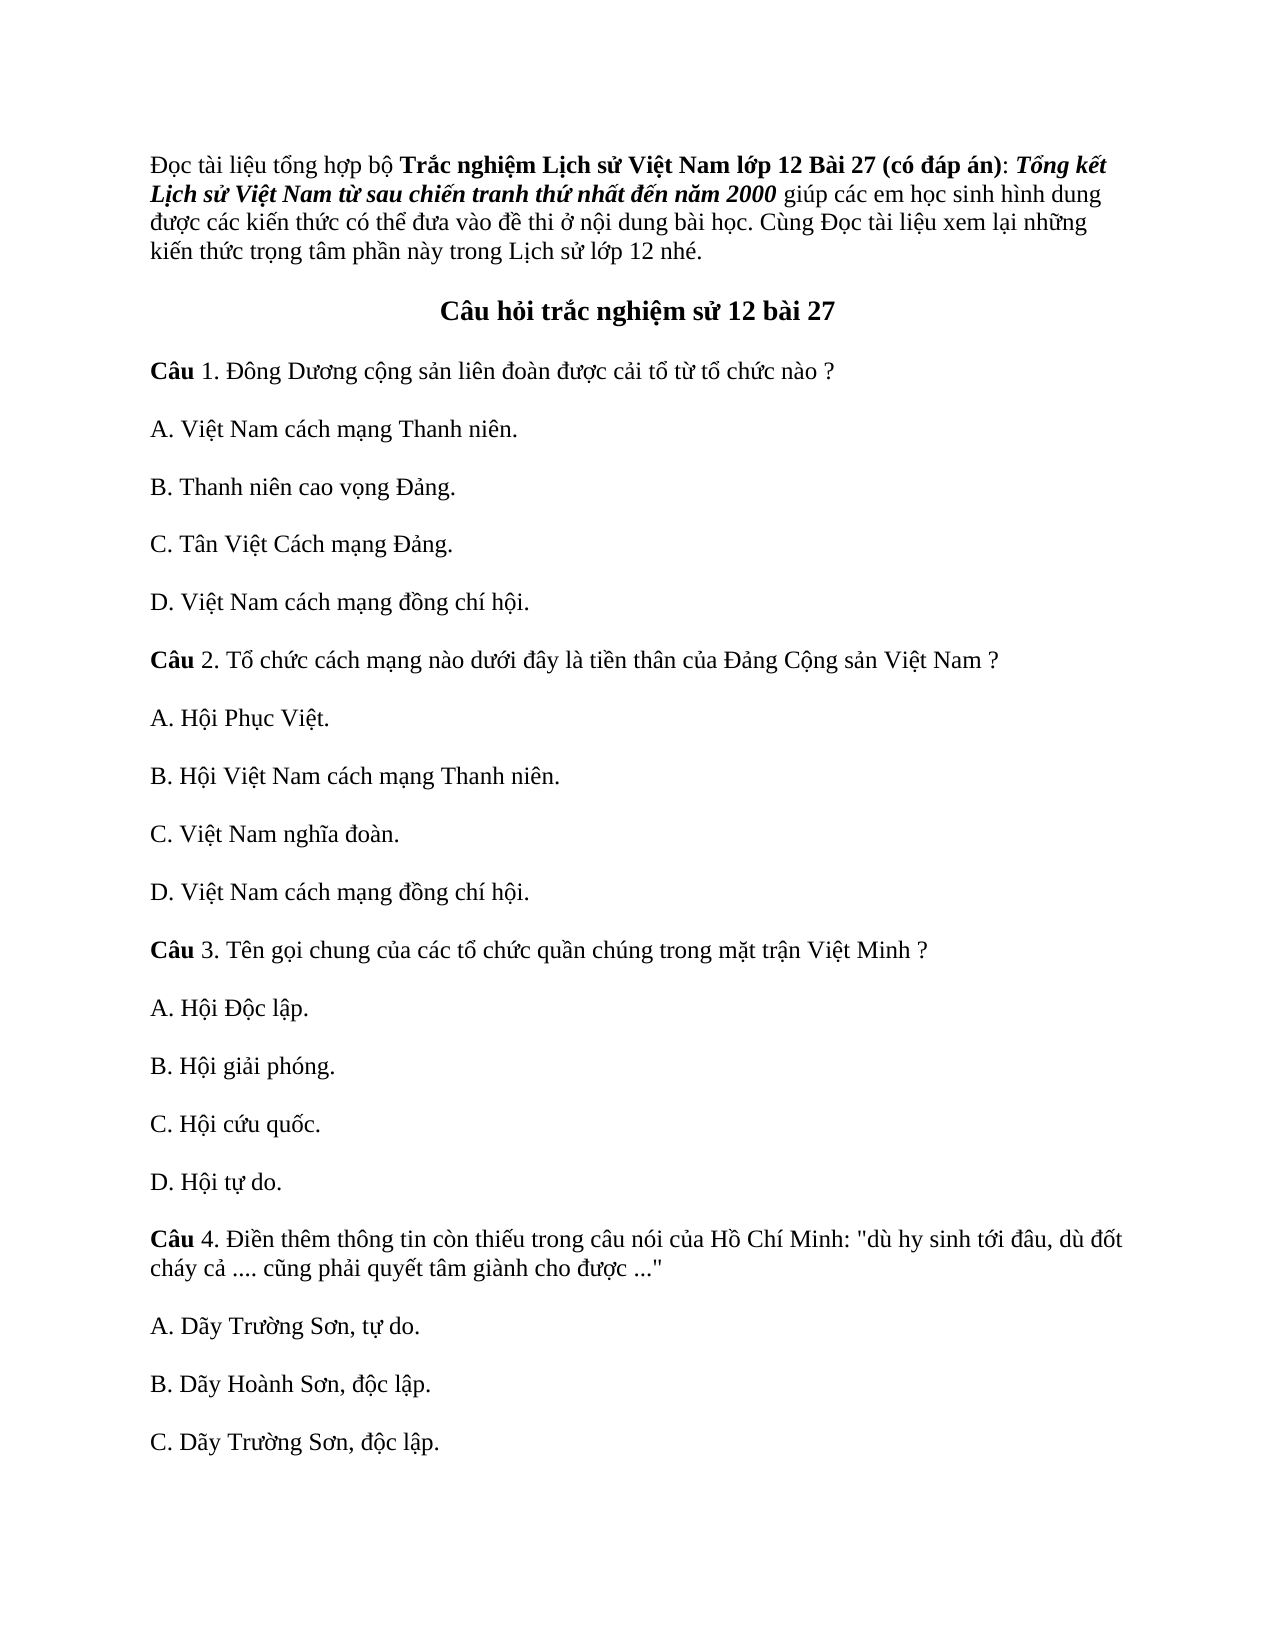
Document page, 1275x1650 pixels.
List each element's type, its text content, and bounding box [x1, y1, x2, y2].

text Câu 2. Tổ chức cách mạng nào dưới đây là tiền thân của Đảng Cộng sản Việt Nam ? [150, 645, 1125, 674]
text C. Tân Việt Cách mạng Đảng. [150, 529, 1125, 558]
text B. Dãy Hoành Sơn, độc lập. [150, 1369, 1125, 1398]
text A. Hội Độc lập. [150, 993, 1125, 1022]
text Đọc tài liệu tổng hợp bộ Trắc nghiệm Lịch sử Việt Nam lớp 12 Bài 27 (có đáp án): Tổng kết Lịch sử Việt Nam từ sau chiến tranh thứ nhất đến năm 2000 giúp các em học sinh hình dung được các kiến thức có thể đưa vào đề thi ở nội dung bài học. Cùng Đọc tài liệu xem lại những kiến thức trọng tâm phần này trong Lịch sử lớp 12 nhé. [150, 150, 1125, 265]
text B. Hội giải phóng. [150, 1051, 1125, 1079]
text D. Hội tự do. [150, 1167, 1125, 1195]
text B. Thanh niên cao vọng Đảng. [150, 472, 1125, 500]
subtitle Câu hỏi trắc nghiệm sử 12 bài 27 [150, 294, 1125, 327]
text C. Dãy Trường Sơn, độc lập. [150, 1427, 1125, 1456]
text D. Việt Nam cách mạng đồng chí hội. [150, 877, 1125, 906]
text D. Việt Nam cách mạng đồng chí hội. [150, 587, 1125, 616]
text Câu 4. Điền thêm thông tin còn thiếu trong câu nói của Hồ Chí Minh: "dù hy sinh tới đâu, dù đốt cháy cả .... cũng phải quyết tâm giành cho được ..." [150, 1224, 1125, 1282]
text A. Hội Phục Việt. [150, 703, 1125, 732]
text Câu 3. Tên gọi chung của các tổ chức quần chúng trong mặt trận Việt Minh ? [150, 935, 1125, 964]
text Câu 1. Đông Dương cộng sản liên đoàn được cải tổ từ tổ chức nào ? [150, 356, 1125, 384]
text C. Việt Nam nghĩa đoàn. [150, 819, 1125, 848]
text A. Việt Nam cách mạng Thanh niên. [150, 414, 1125, 442]
text B. Hội Việt Nam cách mạng Thanh niên. [150, 761, 1125, 790]
text A. Dãy Trường Sơn, tự do. [150, 1311, 1125, 1340]
text C. Hội cứu quốc. [150, 1109, 1125, 1137]
